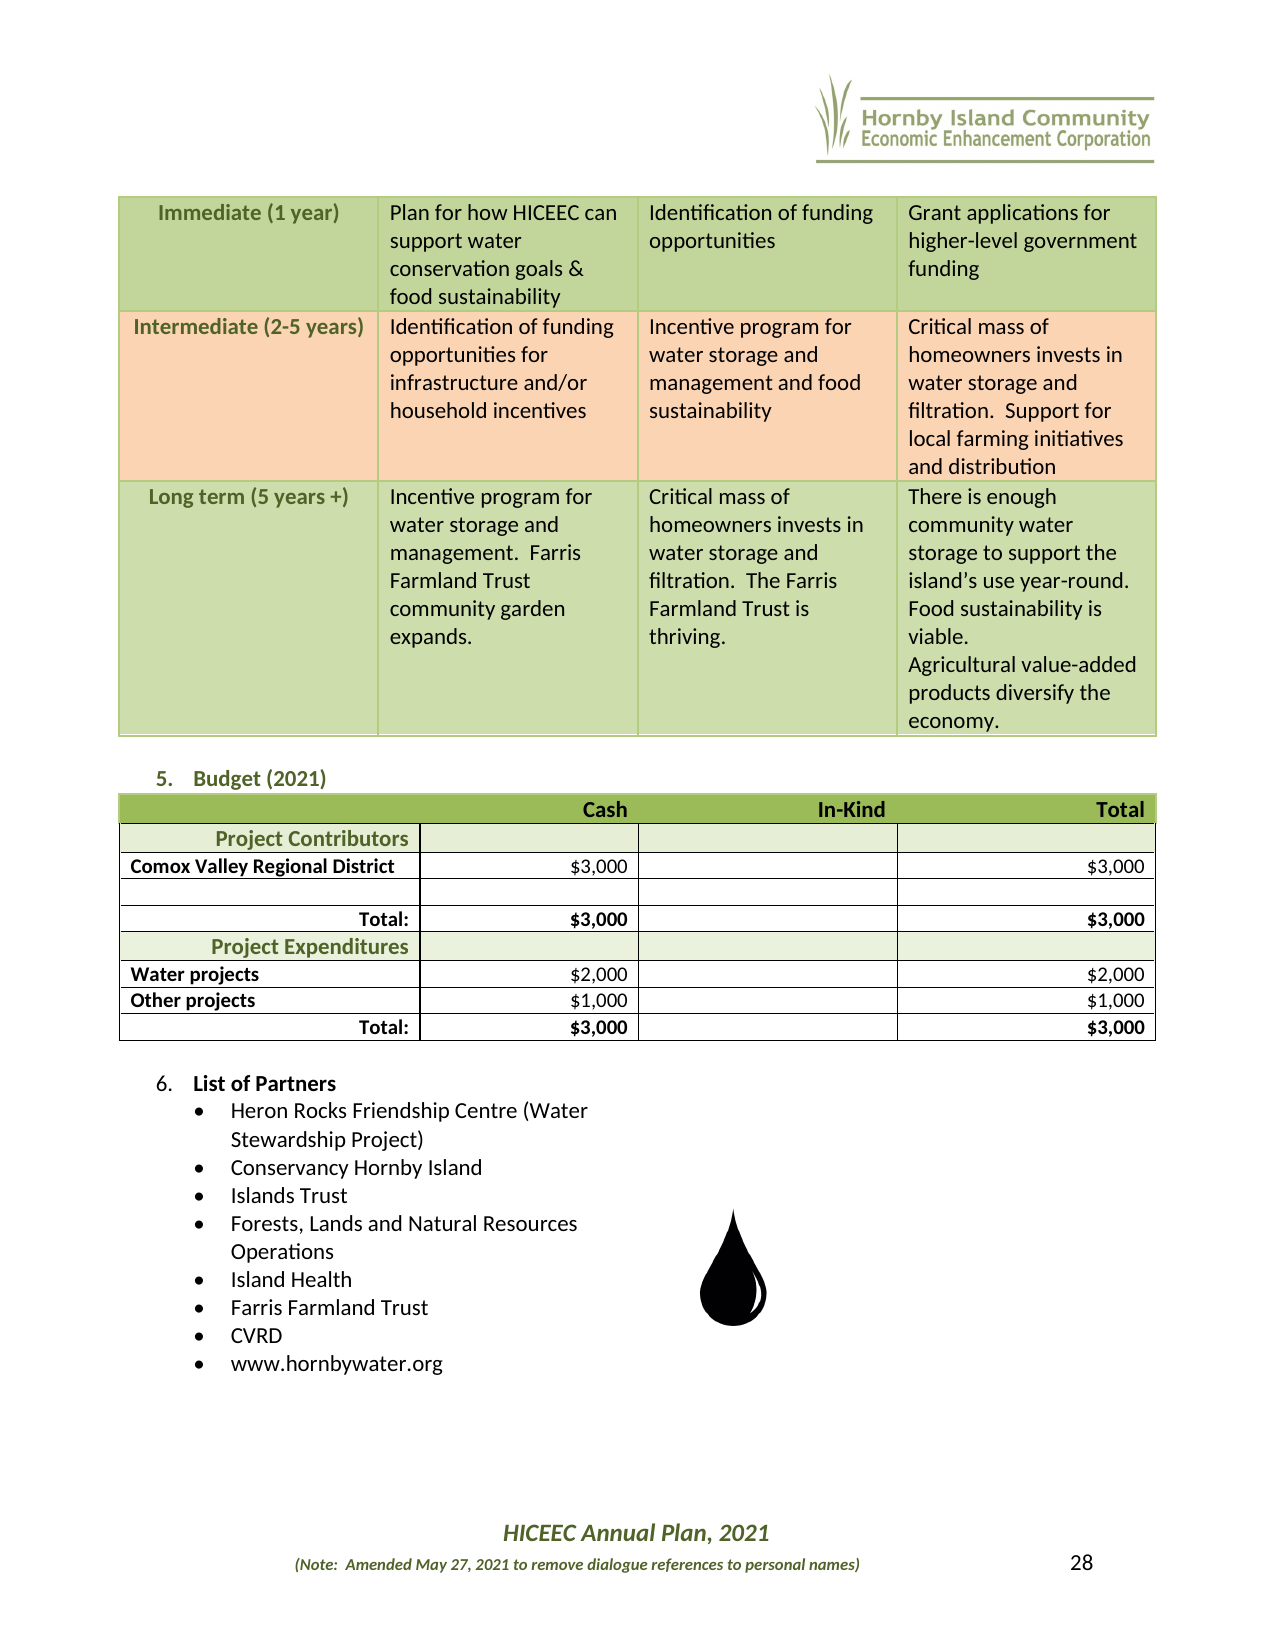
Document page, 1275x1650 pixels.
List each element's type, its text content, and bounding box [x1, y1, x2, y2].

table_cell Critical mass of homeowners invests in water storage and filtration. The Farris Farmland Trust is thriving. [639, 482, 896, 734]
table_cell [120, 879, 419, 905]
table_cell Identification of funding opportunities [639, 198, 896, 310]
table_cell Immediate (1 year) [120, 198, 377, 310]
table_cell [639, 879, 897, 905]
table_cell $3,000 [898, 852, 1155, 878]
table_cell Identification of funding opportunities for infrastructure and/or household incentives [379, 312, 637, 480]
table_cell Project Expenditures [120, 932, 419, 960]
table_cell Long term (5 years +) [120, 482, 377, 734]
list Islands Trust [193, 1181, 601, 1209]
table_cell $2,000 [898, 960, 1155, 987]
table_cell Other projects [120, 988, 419, 1013]
table_cell Plan for how HICEEC can support water conservation goals & food sustainability [379, 198, 637, 310]
list List of Partners [156, 1069, 601, 1097]
table_cell $3,000 [898, 1013, 1155, 1039]
table_cell Total: [120, 1014, 419, 1039]
table_cell $2,000 [421, 961, 638, 987]
table_header Cash [420, 795, 639, 823]
table_cell [639, 988, 897, 1013]
table_cell Grant applications for higher-level government funding [898, 198, 1155, 310]
table_cell Incentive program for water storage and management. Farris Farmland Trust community garden expands. [379, 482, 637, 734]
list Conservancy Hornby Island [193, 1153, 601, 1181]
list Forests, Lands and Natural Resources Operations [193, 1209, 601, 1265]
table_cell [898, 931, 1155, 960]
table_cell [898, 878, 1155, 905]
list Island Health [193, 1265, 601, 1293]
table_header [120, 795, 420, 823]
picture [674, 1208, 792, 1326]
list CVRD [193, 1321, 601, 1349]
table_cell [898, 823, 1155, 852]
table_header In-Kind [639, 795, 897, 823]
table_cell [639, 906, 897, 931]
table_header Total [897, 795, 1155, 823]
table_cell $3,000 [898, 905, 1155, 931]
table_cell $1,000 [898, 987, 1155, 1013]
table_cell [639, 824, 897, 852]
table_cell $3,000 [421, 1014, 638, 1039]
table_cell Critical mass of homeowners invests in water storage and filtration. Support for local farming initiatives and distribution [898, 312, 1155, 480]
table_cell [421, 879, 638, 905]
table_cell [639, 932, 897, 960]
table_cell Intermediate (2-5 years) [120, 312, 377, 480]
table_cell Incentive program for water storage and management and food sustainability [639, 312, 896, 480]
table_cell [639, 1014, 897, 1039]
table_cell Water projects [120, 961, 419, 987]
table_cell $3,000 [421, 853, 638, 878]
table_cell Total: [120, 906, 419, 931]
picture [808, 73, 1157, 168]
list Budget (2021) [156, 764, 1157, 793]
table_cell [421, 824, 638, 852]
list www.hornbywater.org [193, 1349, 601, 1377]
table_cell [421, 932, 638, 960]
table_cell There is enough community water storage to support the island’s use year-round. Food sustainability is viable. Agricultural value-added products diversify the economy. [898, 482, 1155, 734]
list Heron Rocks Friendship Centre (Water Stewardship Project) [193, 1097, 601, 1153]
table_cell $3,000 [421, 906, 638, 931]
table_cell $1,000 [421, 988, 638, 1013]
table_cell Project Contributors [120, 824, 419, 852]
table_cell [639, 853, 897, 878]
table_cell Comox Valley Regional District [120, 853, 419, 878]
table_cell [639, 961, 897, 987]
list Farris Farmland Trust [193, 1293, 601, 1321]
